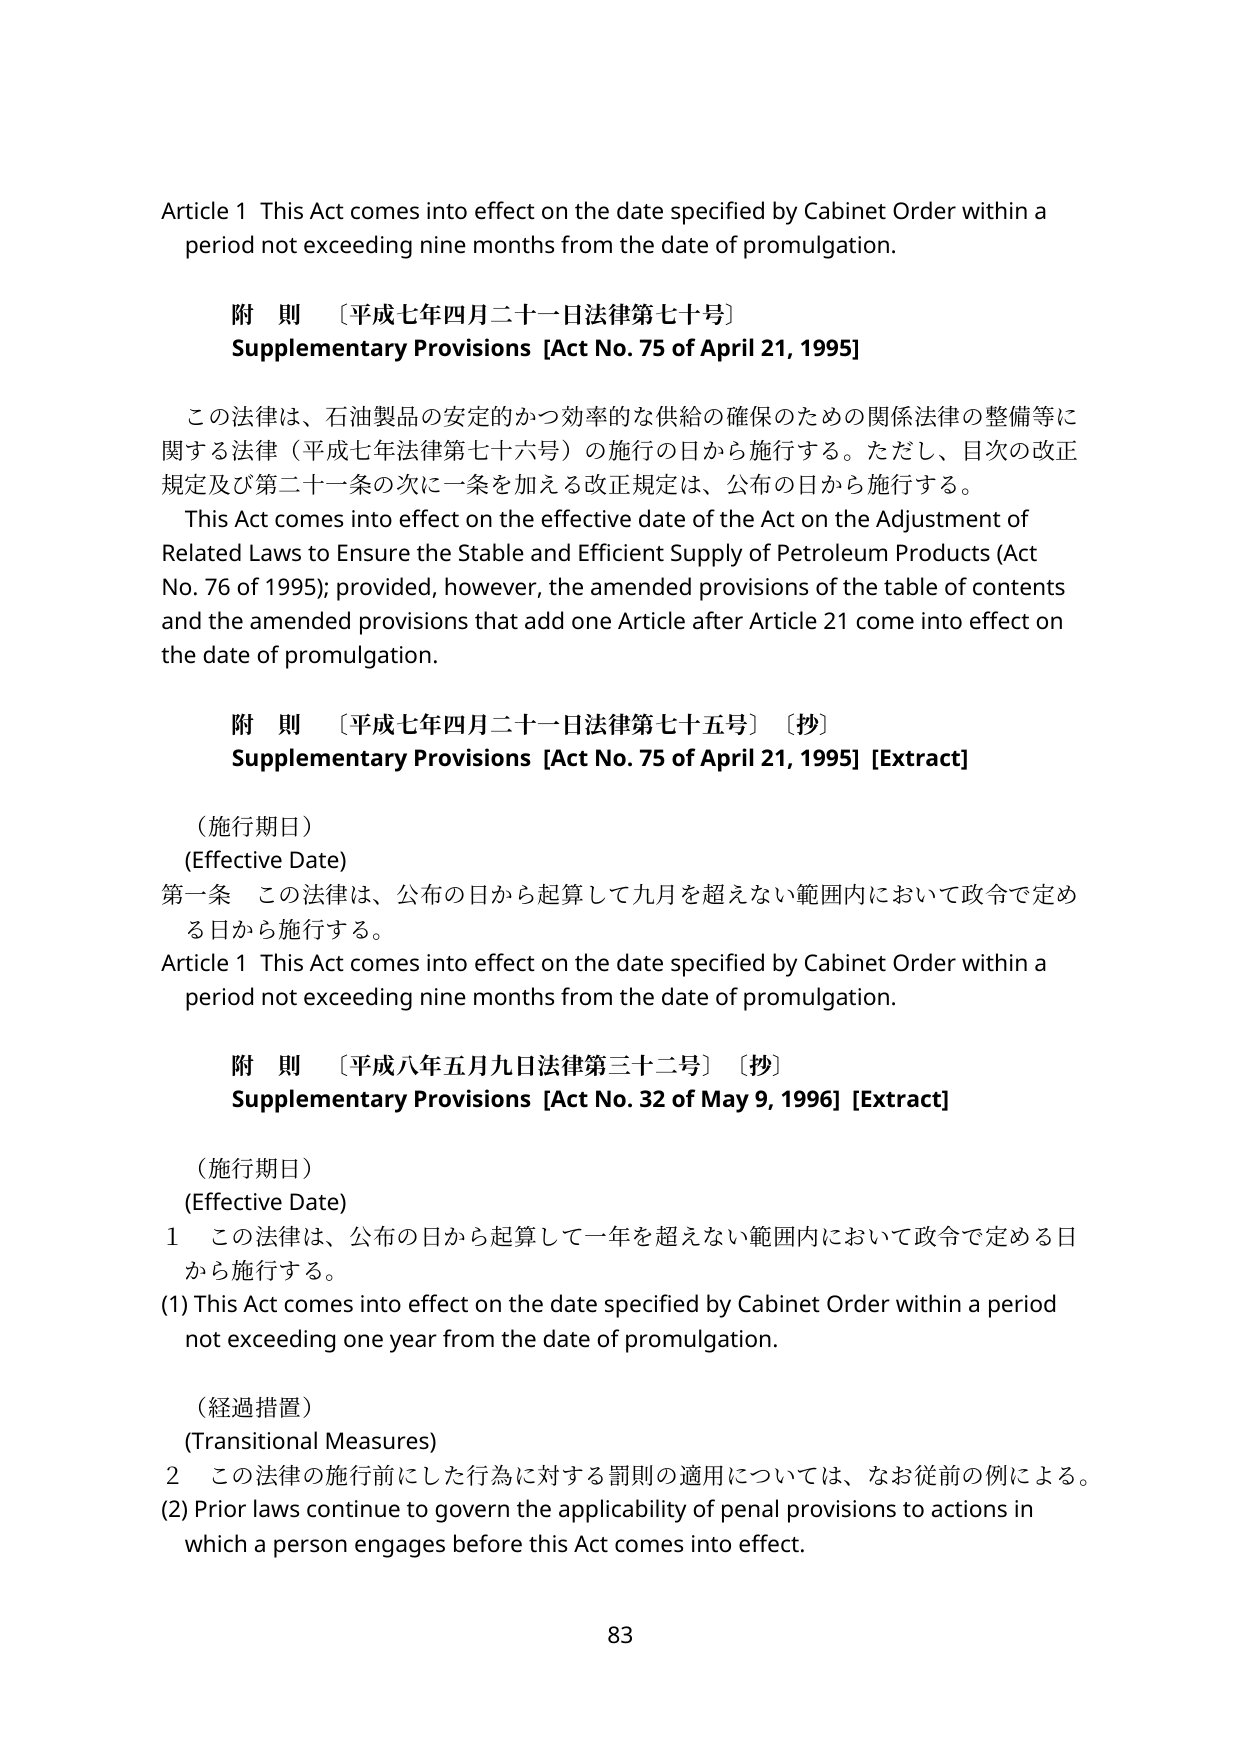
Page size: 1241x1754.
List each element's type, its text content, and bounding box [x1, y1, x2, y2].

text Supplementary Provisions [Act No. 75 of April 21, 1995] [230, 330, 1079, 364]
text ２ この法律の施行前にした行為に対する罰則の適用については、なお従前の例による。 [161, 1458, 1079, 1492]
text １ この法律は、公布の日から起算して一年を超えない範囲内において政令で定める日から施行する。 [161, 1219, 1079, 1287]
text （施行期日） [184, 1150, 1079, 1184]
text 附 則 〔平成七年四月二十一日法律第七十五号〕〔抄〕 [230, 706, 1079, 740]
text (Effective Date) [184, 1184, 1079, 1219]
text (1) This Act comes into effect on the date specified by Cabinet Order within a period not exceeding one year from the date of promulgation. [161, 1287, 1079, 1355]
text Supplementary Provisions [Act No. 75 of April 21, 1995] [Extract] [230, 740, 1079, 774]
text 附 則 〔平成八年五月九日法律第三十二号〕〔抄〕 [230, 1048, 1079, 1082]
text 第一条 この法律は、公布の日から起算して九月を超えない範囲内において政令で定める日から施行する。 [161, 877, 1079, 945]
text (Effective Date) [184, 843, 1079, 877]
text 附 則 〔平成七年四月二十一日法律第七十号〕 [230, 296, 1079, 330]
text Supplementary Provisions [Act No. 32 of May 9, 1996] [Extract] [230, 1082, 1079, 1116]
text Article 1 This Act comes into effect on the date specified by Cabinet Order within a period not exceeding nine months from the date of promulgation. [161, 945, 1079, 1014]
text (Transitional Measures) [184, 1424, 1079, 1458]
text （経過措置） [184, 1389, 1079, 1424]
text Article 1 This Act comes into effect on the date specified by Cabinet Order within a period not exceeding nine months from the date of promulgation. [161, 194, 1079, 262]
text この法律は、石油製品の安定的かつ効率的な供給の確保のための関係法律の整備等に関する法律（平成七年法律第七十六号）の施行の日から施行する。ただし、目次の改正規定及び第二十一条の次に一条を加える改正規定は、公布の日から施行する。 [161, 399, 1079, 501]
text This Act comes into effect on the effective date of the Act on the Adjustment of Related Laws to Ensure the Stable and Efficient Supply of Petroleum Products (Act No. 76 of 1995); provided, however, the amended provisions of the table of contents and the amended provisions that add one Article after Article 21 come into effect on the date of promulgation. [161, 501, 1079, 672]
text （施行期日） [184, 809, 1079, 843]
text (2) Prior laws continue to govern the applicability of penal provisions to actions in which a person engages before this Act comes into effect. [161, 1492, 1079, 1560]
